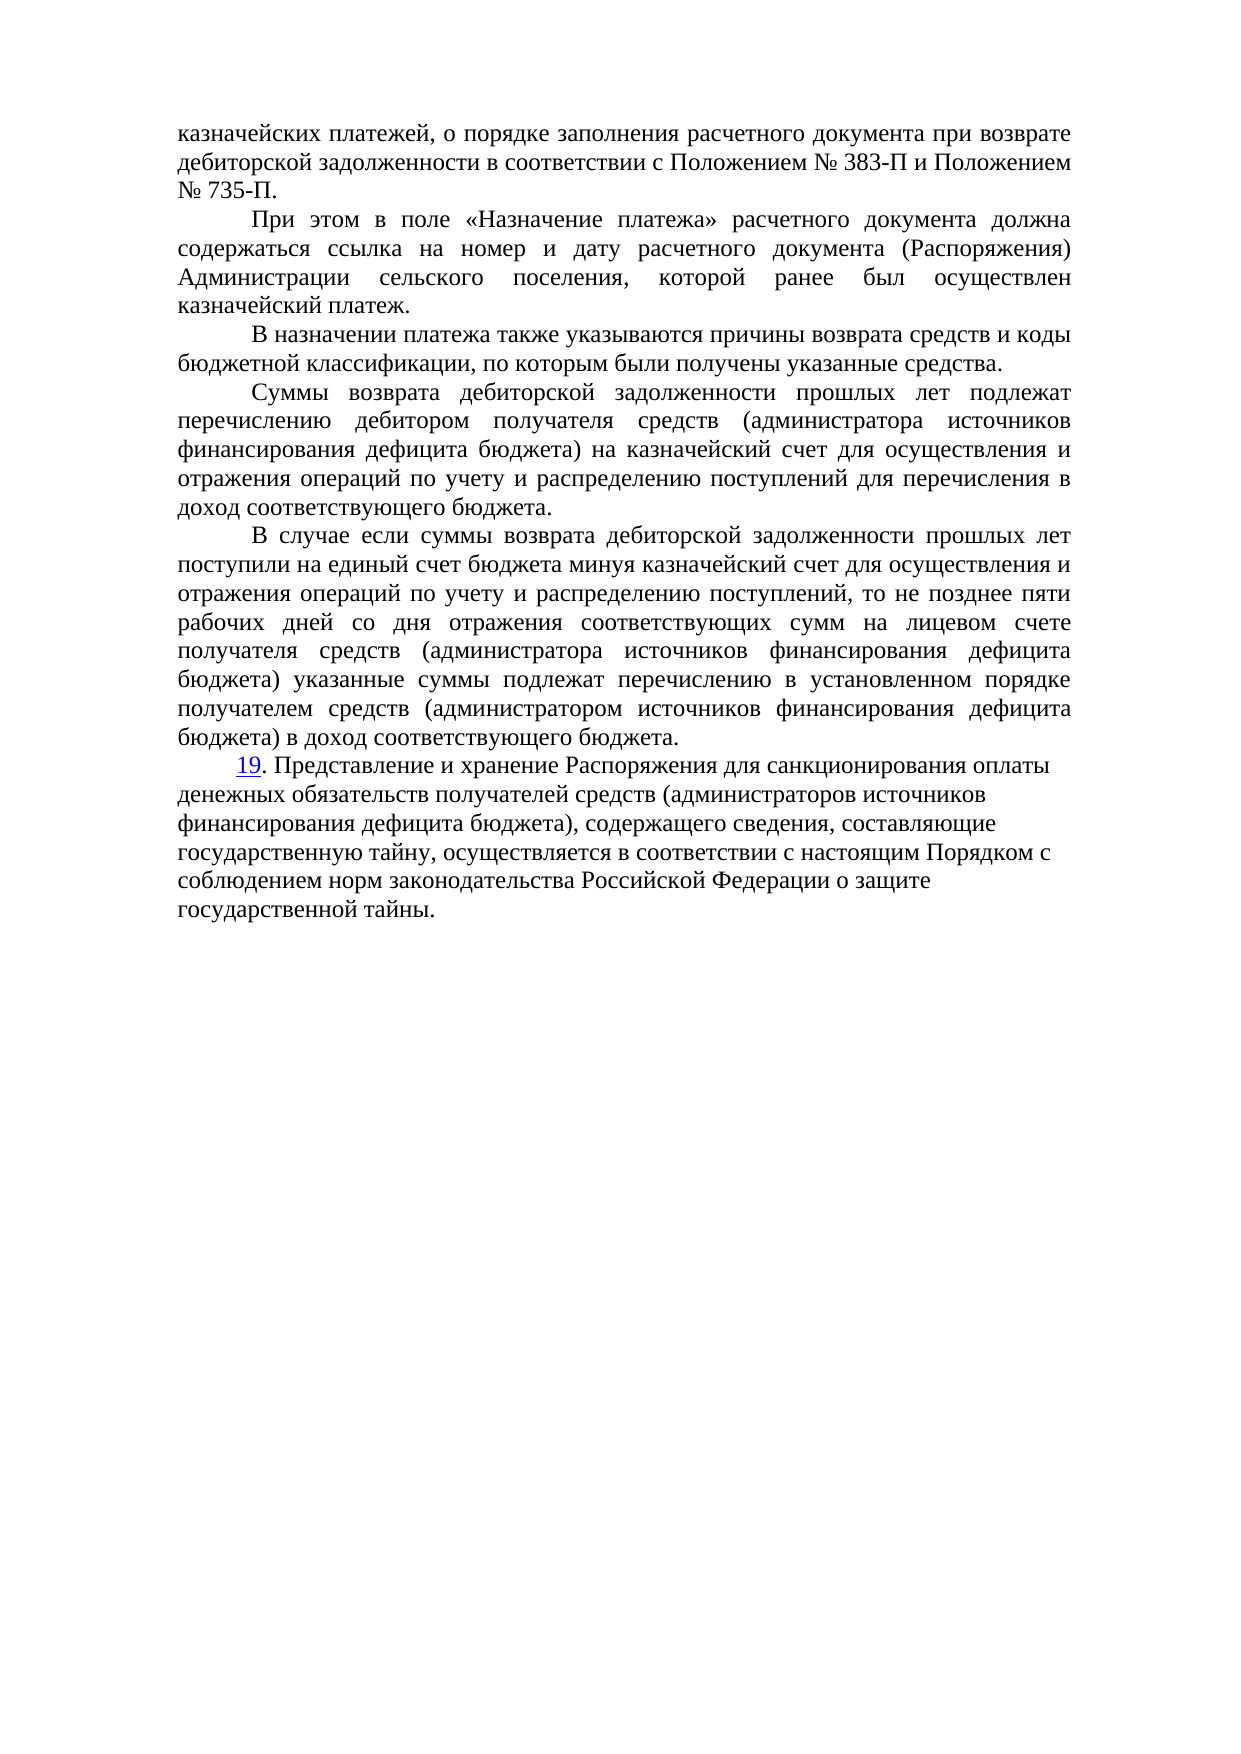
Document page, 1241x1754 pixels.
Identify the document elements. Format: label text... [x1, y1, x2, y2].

text 19. Представление и хранение Распоряжения для санкционирования оплаты денежных обязательств получателей средств (администраторов источников финансирования дефицита бюджета), содержащего сведения, составляющие государственную тайну, осуществляется в соответствии с настоящим Порядком с соблюдением норм законодательства Российской Федерации о защите государственной тайны. [177, 751, 1072, 923]
text Суммы возврата дебиторской задолженности прошлых лет подлежат перечислению дебитором получателя средств (администратора источников финансирования дефицита бюджета) на казначейский счет для осуществления и отражения операций по учету и распределению поступлений для перечисления в доход соответствующего бюджета. [177, 377, 1072, 521]
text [177, 118, 1072, 204]
text В случае если суммы возврата дебиторской задолженности прошлых лет поступили на единый счет бюджета минуя казначейский счет для осуществления и отражения операций по учету и распределению поступлений, то не позднее пяти рабочих дней со дня отражения соответствующих сумм на лицевом счете получателя средств (администратора источников финансирования дефицита бюджета) указанные суммы подлежат перечислению в установленном порядке получателем средств (администратором источников финансирования дефицита бюджета) в доход соответствующего бюджета. [177, 521, 1072, 751]
text При этом в поле «Назначение платежа» расчетного документа должна содержаться ссылка на номер и дату расчетного документа (Распоряжения) Администрации сельского поселения, которой ранее был осуществлен казначейский платеж. [177, 204, 1072, 319]
text В назначении платежа также указываются причины возврата средств и коды бюджетной классификации, по которым были получены указанные средства. [177, 319, 1072, 377]
